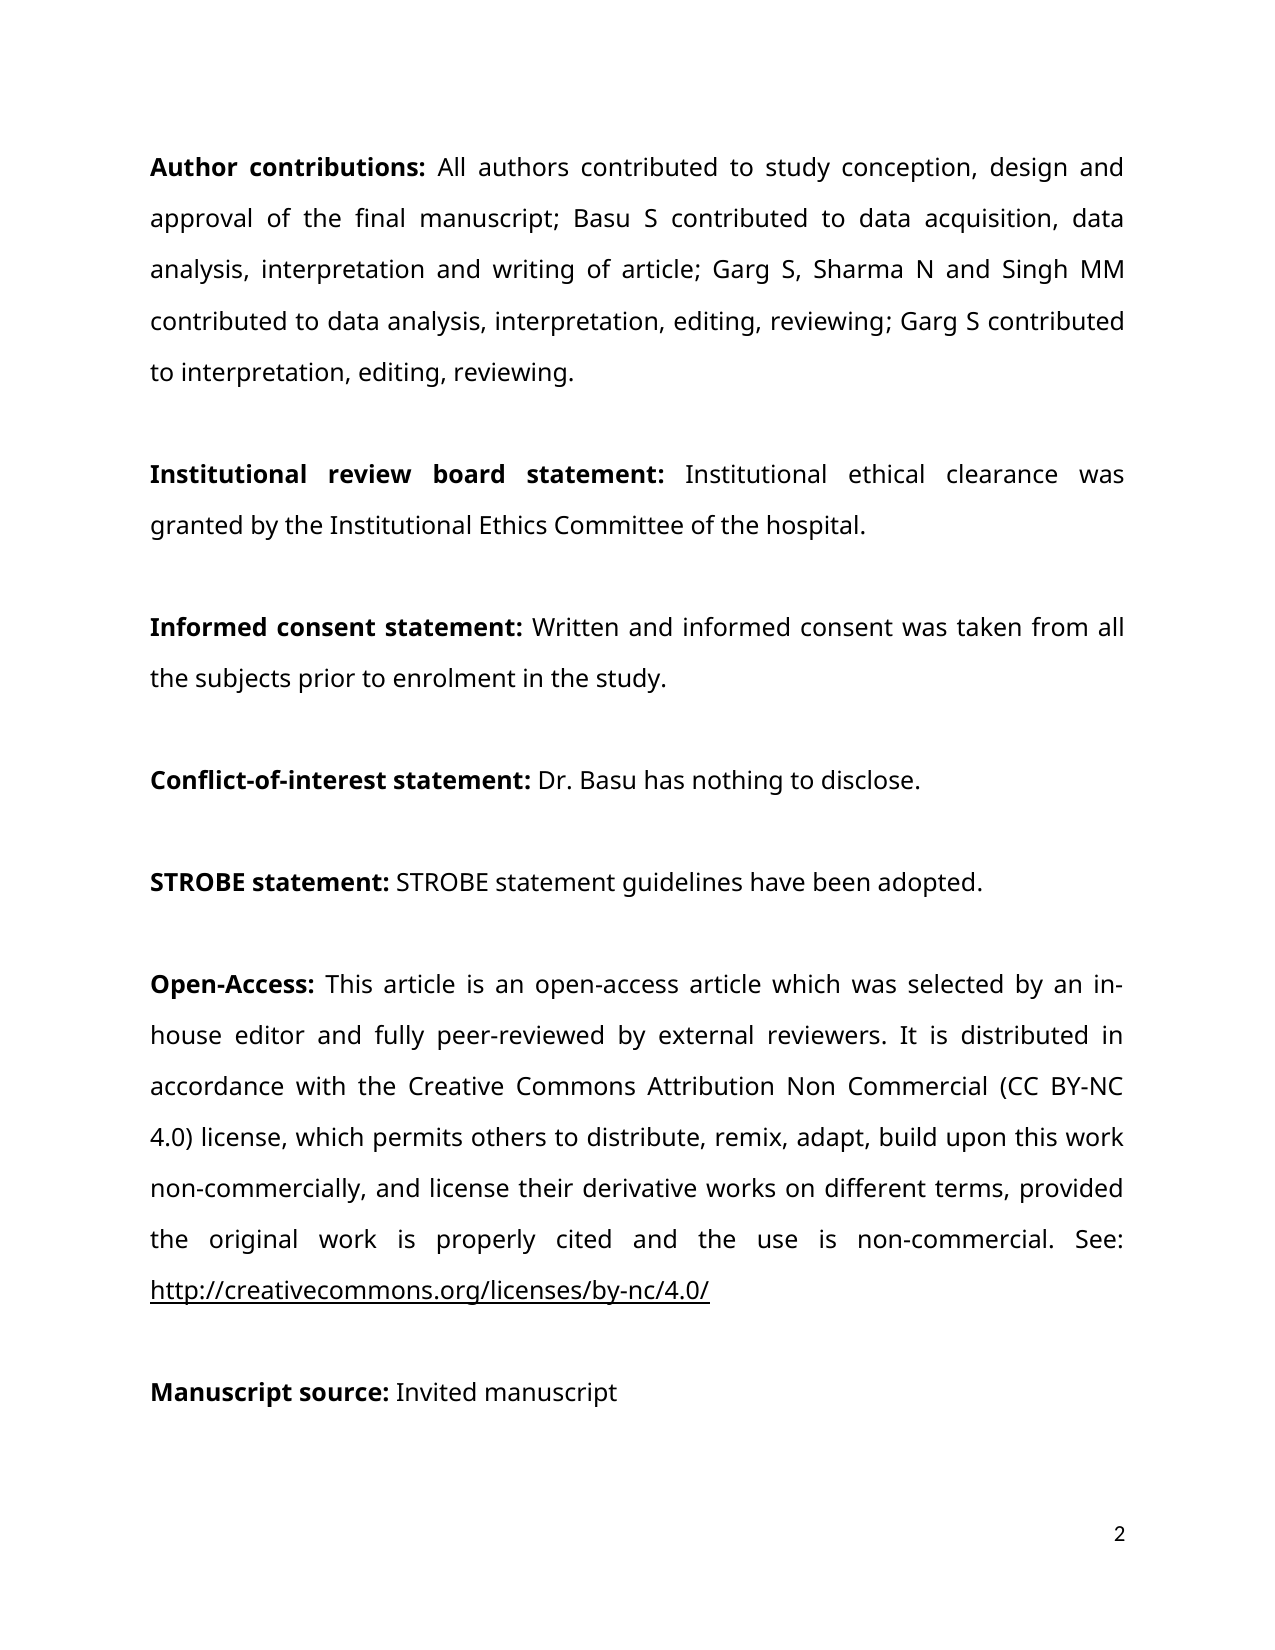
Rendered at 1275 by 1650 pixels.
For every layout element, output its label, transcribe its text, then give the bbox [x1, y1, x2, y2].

text Institutional review board statement: Institutional ethical clearance was granted by the Institutional Ethics Committee of the hospital. [150, 456, 1125, 541]
text STROBE statement: STROBE statement guidelines have been adopted. [150, 864, 1125, 899]
text Open-Access: This article is an open-access article which was selected by an in-house editor and fully peer-reviewed by external reviewers. It is distributed in accordance with the Creative Commons Attribution Non Commercial (CC BY-NC 4.0) license, which permits others to distribute, remix, adapt, build upon this work non-commercially, and license their derivative works on different terms, provided the original work is properly cited and the use is non-commercial. See: http://creativecommons.org/licenses/by-nc/4.0/ [150, 967, 1125, 1307]
text Informed consent statement: Written and informed consent was taken from all the subjects prior to enrolment in the study. [150, 609, 1125, 694]
text Conflict-of-interest statement: Dr. Basu has nothing to disclose. [150, 762, 1125, 797]
text Manuscript source: Invited manuscript [150, 1375, 1125, 1409]
text Author contributions: All authors contributed to study conception, design and approval of the final manuscript; Basu S contributed to data acquisition, data analysis, interpretation and writing of article; Garg S, Sharma N and Singh MM contributed to data analysis, interpretation, editing, reviewing; Garg S contributed to interpretation, editing, reviewing. [150, 150, 1125, 388]
